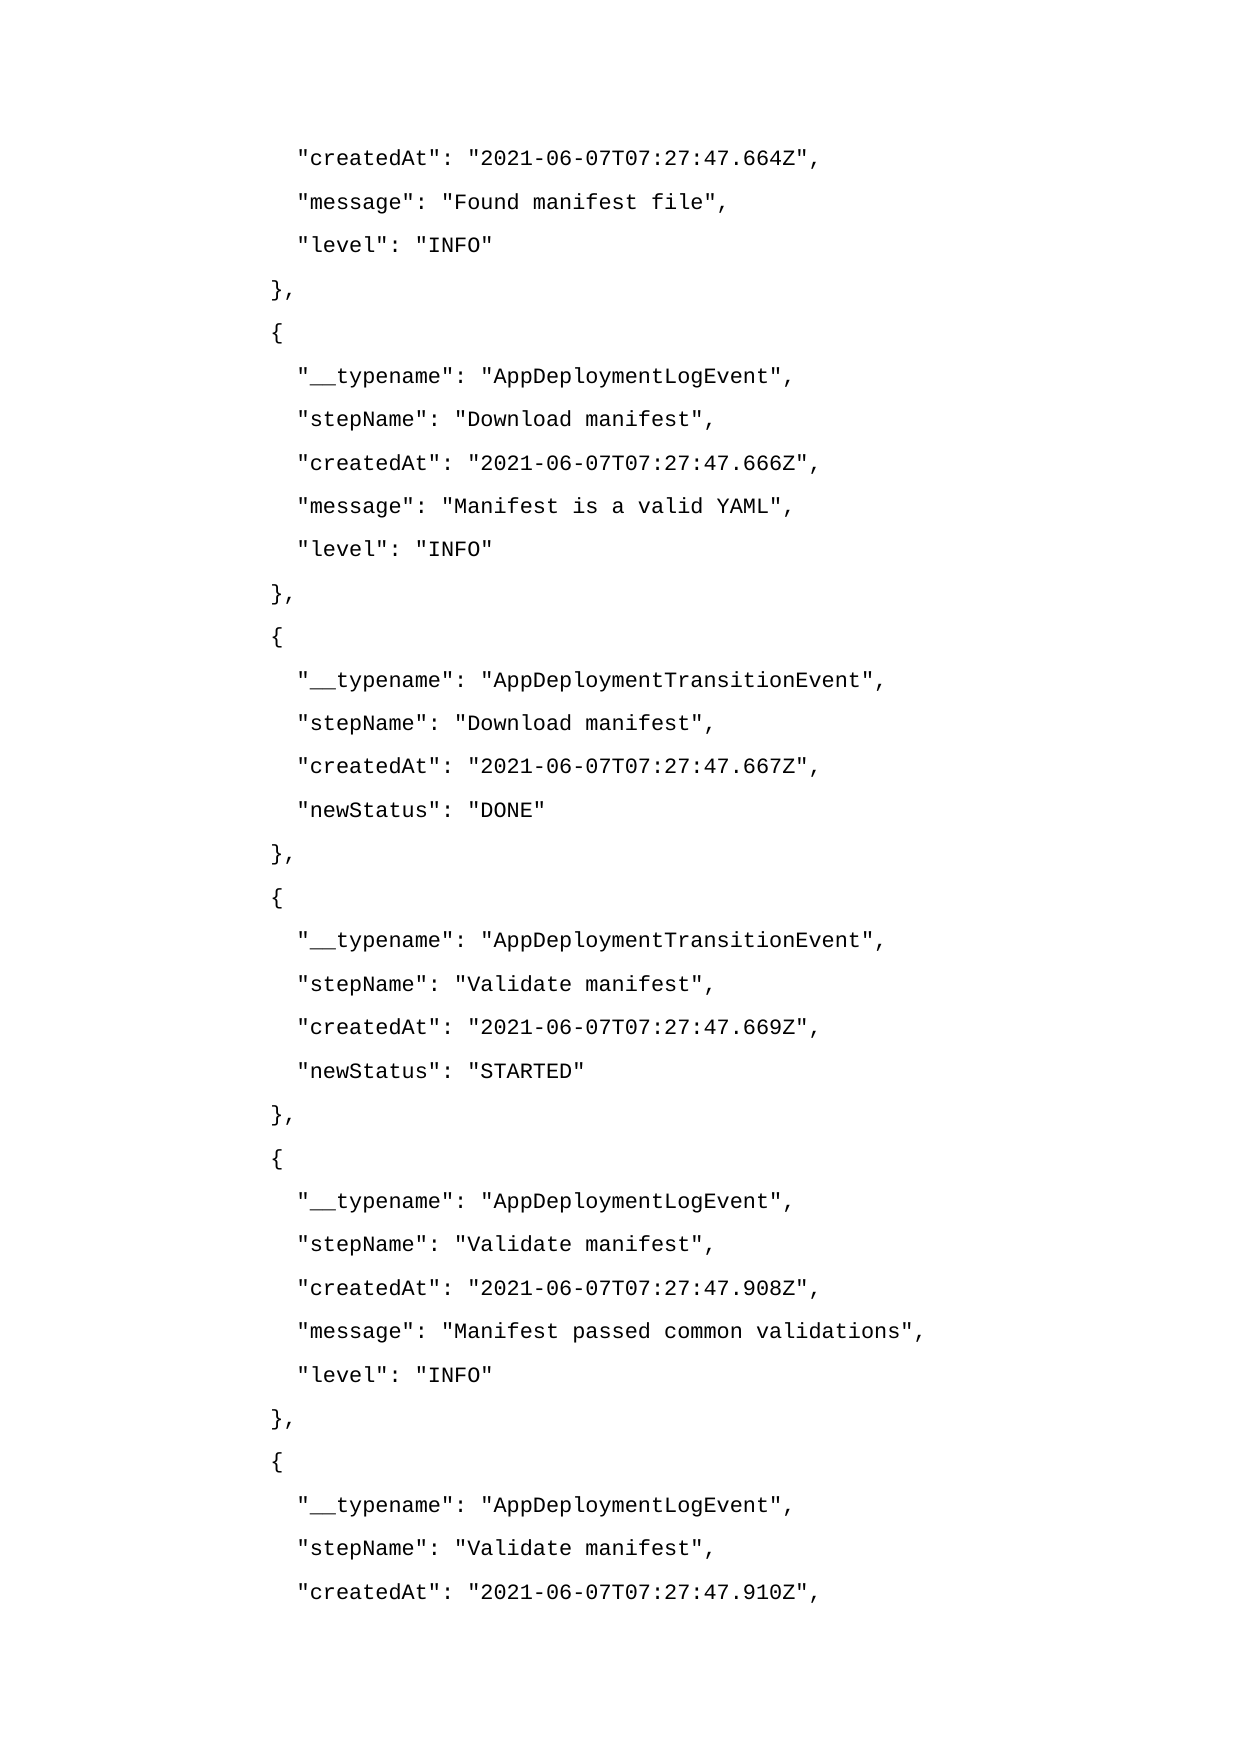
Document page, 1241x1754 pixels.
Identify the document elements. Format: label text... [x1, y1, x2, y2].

text "level": "INFO" [139, 1364, 1101, 1389]
text "newStatus": "STARTED" [139, 1060, 1101, 1084]
text "createdAt": "2021-06-07T07:27:47.908Z", [139, 1277, 1101, 1302]
text "createdAt": "2021-06-07T07:27:47.664Z", [139, 148, 1101, 172]
text "message": "Found manifest file", [139, 191, 1101, 216]
text "stepName": "Validate manifest", [139, 973, 1101, 998]
text }, [139, 1407, 1101, 1432]
text "createdAt": "2021-06-07T07:27:47.910Z", [139, 1581, 1101, 1606]
text }, [139, 278, 1101, 303]
text "level": "INFO" [139, 234, 1101, 259]
text "__typename": "AppDeploymentLogEvent", [139, 1494, 1101, 1519]
text { [139, 625, 1101, 650]
text { [139, 1451, 1101, 1476]
text "__typename": "AppDeploymentLogEvent", [139, 365, 1101, 389]
text "level": "INFO" [139, 538, 1101, 563]
text "createdAt": "2021-06-07T07:27:47.667Z", [139, 756, 1101, 781]
text "createdAt": "2021-06-07T07:27:47.669Z", [139, 1016, 1101, 1041]
text "stepName": "Download manifest", [139, 712, 1101, 737]
text "stepName": "Download manifest", [139, 408, 1101, 433]
text }, [139, 843, 1101, 867]
text "message": "Manifest passed common validations", [139, 1320, 1101, 1345]
text "stepName": "Validate manifest", [139, 1233, 1101, 1258]
text { [139, 321, 1101, 346]
text { [139, 886, 1101, 911]
text "stepName": "Validate manifest", [139, 1538, 1101, 1562]
text "newStatus": "DONE" [139, 799, 1101, 824]
text "__typename": "AppDeploymentTransitionEvent", [139, 669, 1101, 694]
text { [139, 1147, 1101, 1171]
text }, [139, 582, 1101, 607]
text }, [139, 1103, 1101, 1128]
text "__typename": "AppDeploymentLogEvent", [139, 1190, 1101, 1215]
text "__typename": "AppDeploymentTransitionEvent", [139, 929, 1101, 954]
text "createdAt": "2021-06-07T07:27:47.666Z", [139, 452, 1101, 476]
text "message": "Manifest is a valid YAML", [139, 495, 1101, 520]
